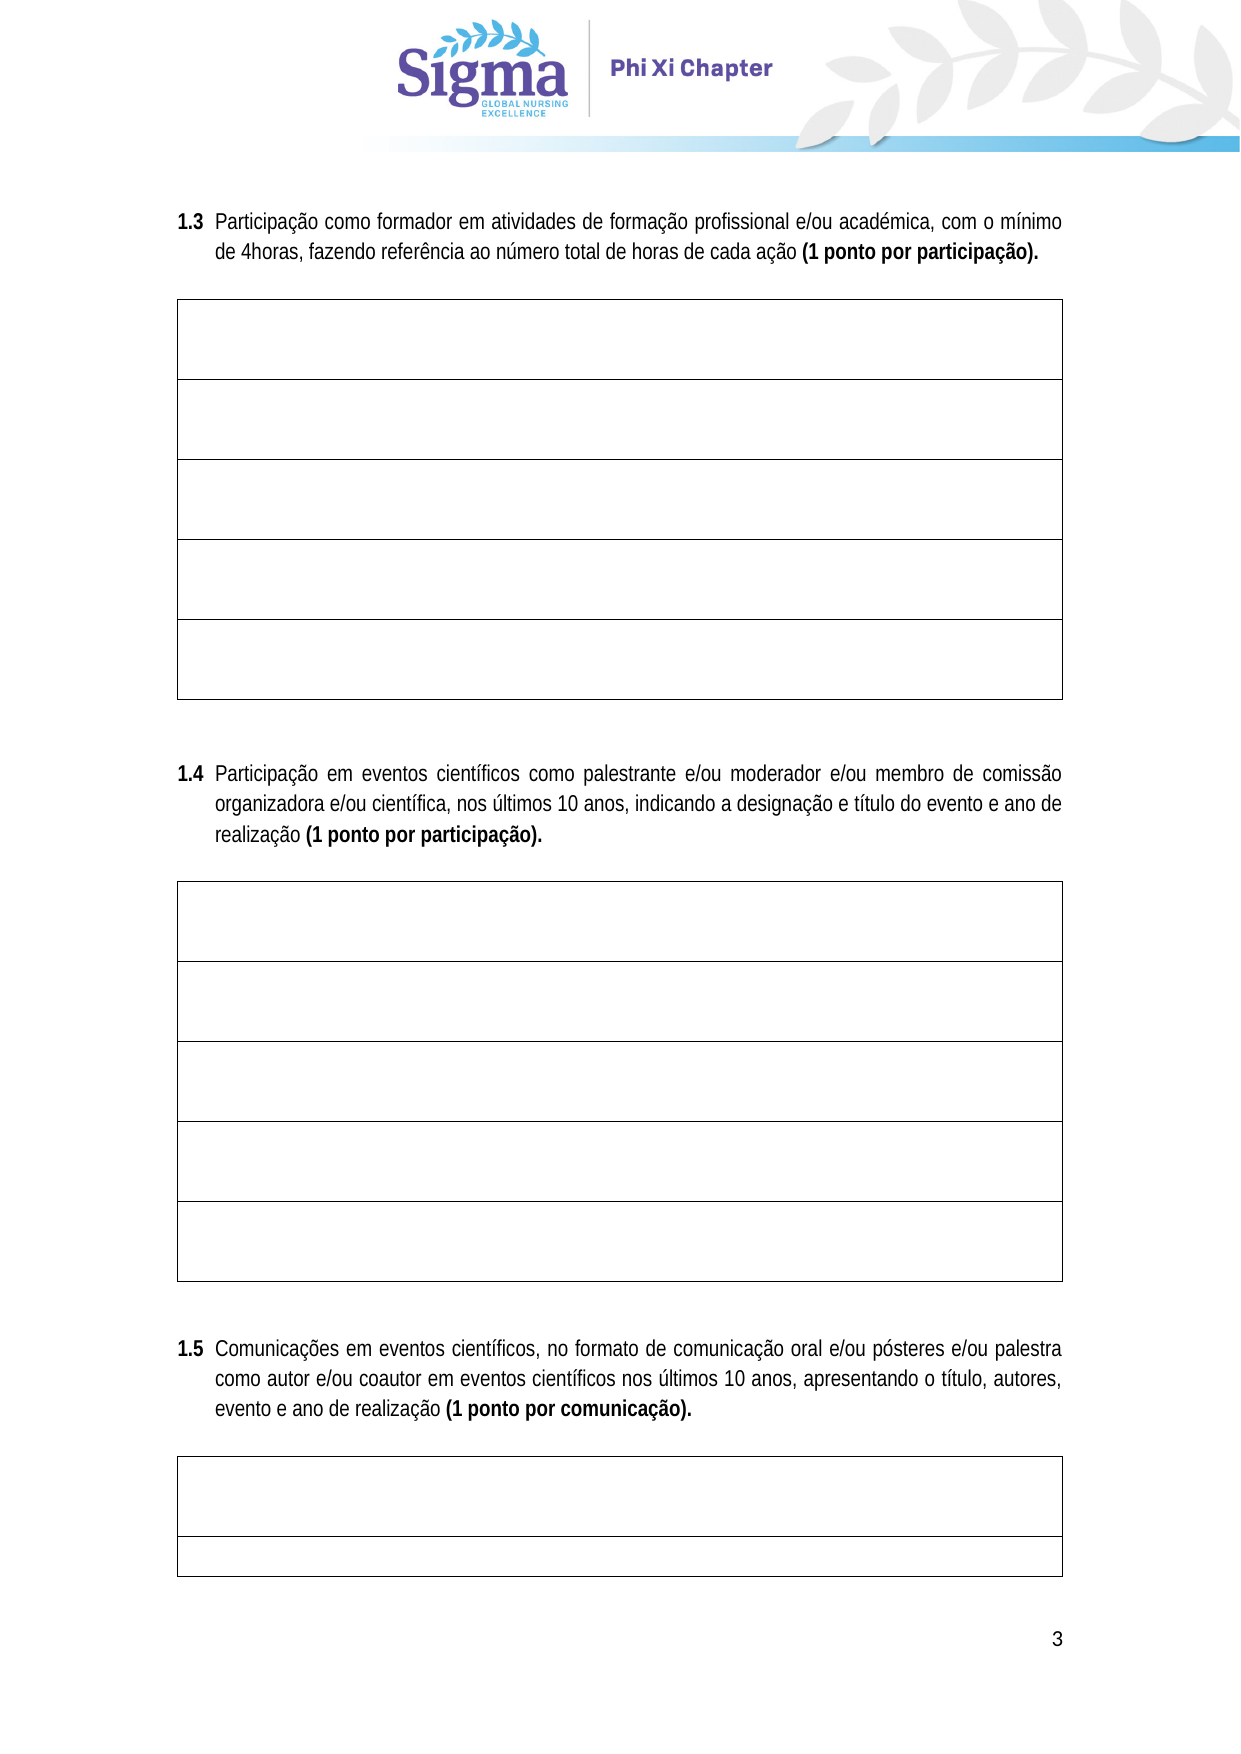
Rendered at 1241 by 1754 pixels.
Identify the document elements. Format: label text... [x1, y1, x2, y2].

picture [353, 0, 1240, 152]
table_cell [178, 380, 1062, 459]
table_header [178, 300, 1062, 379]
list Comunicações em eventos científicos, no formato de comunicação oral e/ou pósteres e/ou palestra como autor e/ou coautor em eventos científicos nos últimos 10 anos, apresentando o título, autores, evento e ano de realização (1 ponto por comunicação). [177, 1335, 1063, 1421]
table_cell [178, 540, 1062, 619]
table_cell [178, 1537, 1062, 1576]
table_cell [178, 1202, 1062, 1281]
table_cell [178, 460, 1062, 539]
table_cell [178, 1122, 1062, 1201]
table_cell [178, 962, 1062, 1041]
table_header [178, 1457, 1062, 1536]
list Participação como formador em atividades de formação profissional e/ou académica, com o mínimo de 4horas, fazendo referência ao número total de horas de cada ação (1 ponto por participação). [177, 208, 1063, 264]
table_cell [178, 620, 1062, 699]
list Participação em eventos científicos como palestrante e/ou moderador e/ou membro de comissão organizadora e/ou científica, nos últimos 10 anos, indicando a designação e título do evento e ano de realização (1 ponto por participação). [177, 760, 1063, 847]
table_cell [178, 1042, 1062, 1121]
table_header [178, 882, 1062, 961]
